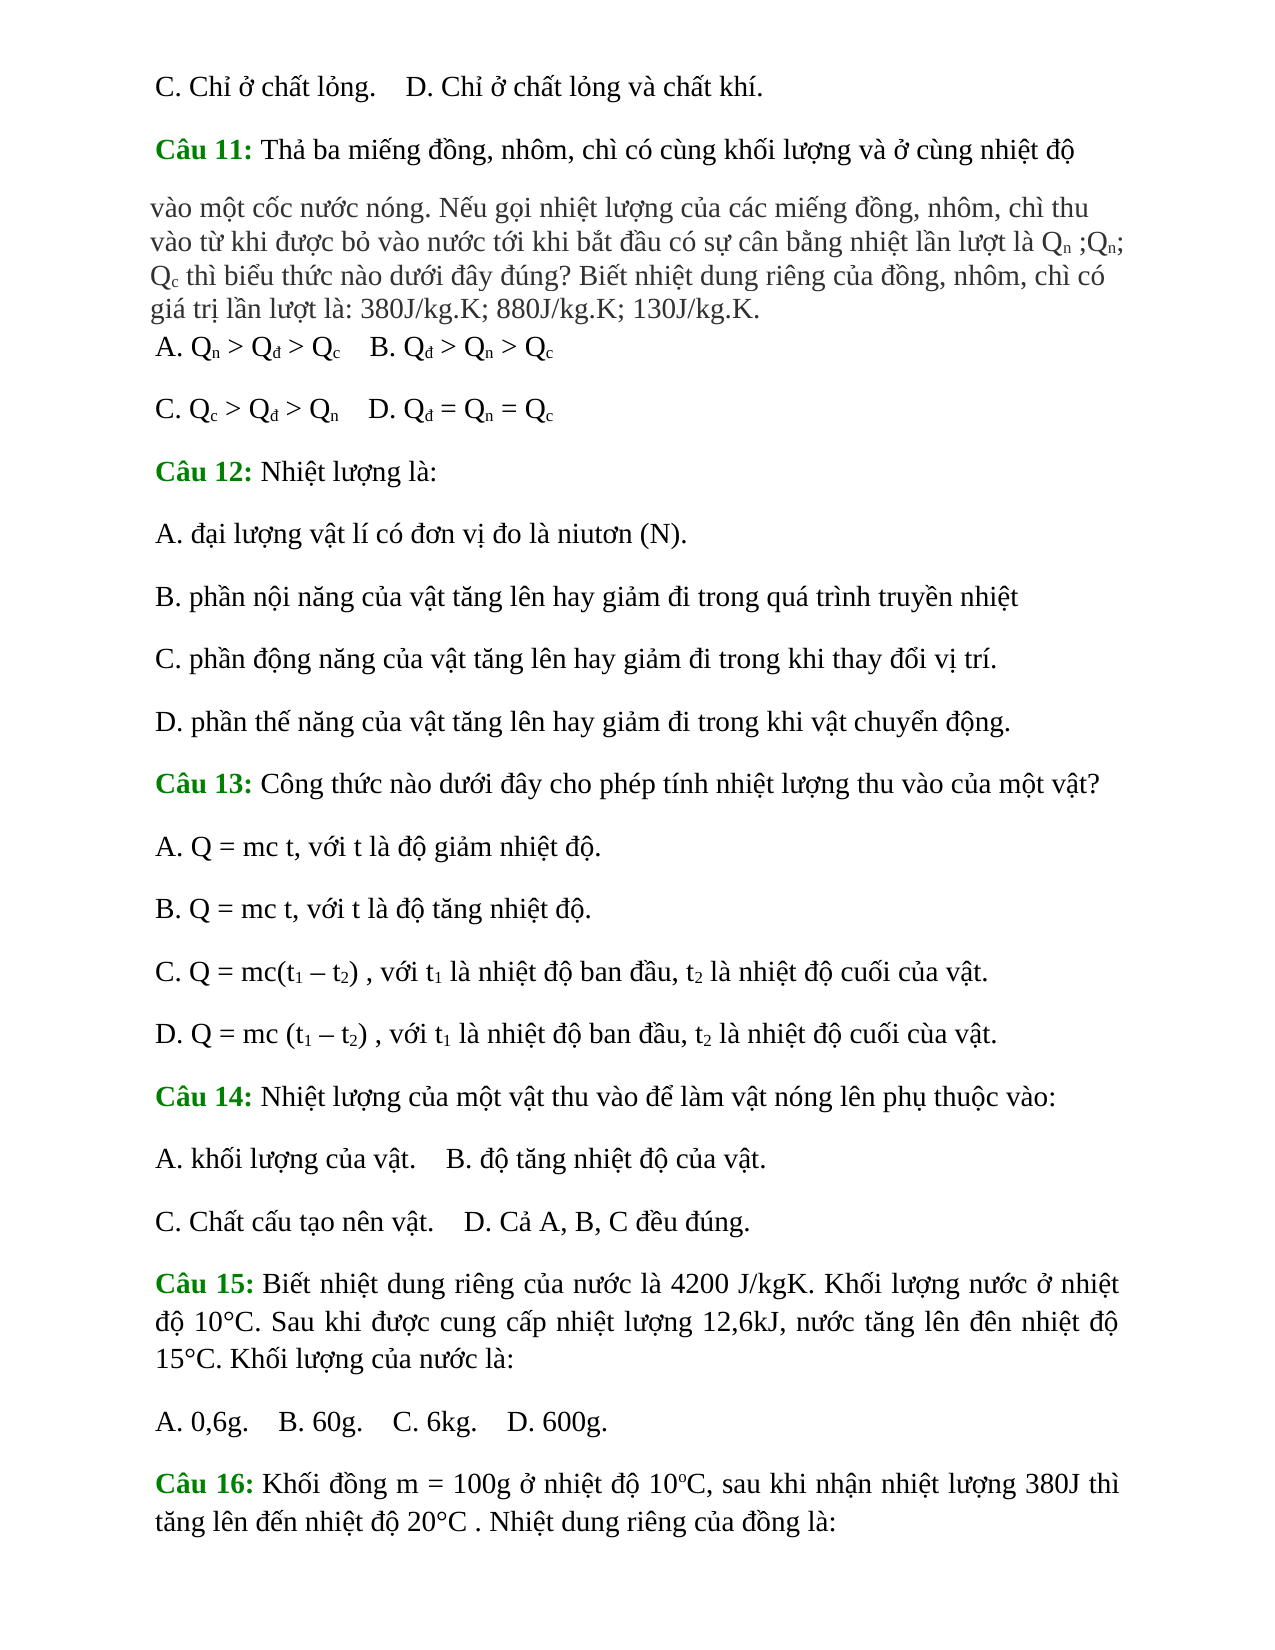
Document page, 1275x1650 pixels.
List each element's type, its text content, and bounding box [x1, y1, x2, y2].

text C. Chỉ ở chất lỏng. D. Chỉ ở chất lỏng và chất khí. [155, 66, 1120, 103]
text A. khối lượng của vật. B. độ tăng nhiệt độ của vật. [155, 1137, 1120, 1175]
text Câu 15: Biết nhiệt dung riêng của nước là 4200 J/kgK. Khối lượng nước ở nhiệt độ 10°C. Sau khi được cung cấp nhiệt lượng 12,6kJ, nước tăng lên đên nhiệt độ 15°C. Khối lượng của nước là: [155, 1262, 1120, 1375]
text Câu 11: Thả ba miếng đồng, nhôm, chì có cùng khối lượng và ở cùng nhiệt độ [155, 128, 1120, 166]
text D. Q = mc (t1 – t2) , với t1 là nhiệt độ ban đầu, t2 là nhiệt độ cuối cùa vật. [155, 1012, 1120, 1050]
text C. Chất cấu tạo nên vật. D. Cả A, B, C đều đúng. [155, 1200, 1120, 1237]
text A. Q = mc t, với t là độ giảm nhiệt độ. [155, 825, 1120, 862]
text A. 0,6g. B. 60g. C. 6kg. D. 600g. [155, 1400, 1120, 1437]
text vào một cốc nước nóng. Nếu gọi nhiệt lượng của các miếng đồng, nhôm, chì thu vào từ khi được bỏ vào nước tới khi bắt đầu có sự cân bằng nhiệt lần lượt là Qn ;Qn; Qc thì biểu thức nào dưới đây đúng? Biết nhiệt dung riêng của đồng, nhôm, chì có giá trị lần lượt là: 380J/kg.K; 880J/kg.K; 130J/kg.K. [761, 191, 1125, 325]
text C. Qc > Qđ > Qn D. Qđ = Qn = Qc [155, 387, 1120, 425]
text B. phần nội năng của vật tăng lên hay giảm đi trong quá trình truyền nhiệt [155, 575, 1120, 612]
text C. phần động năng của vật tăng lên hay giảm đi trong khi thay đổi vị trí. [155, 637, 1120, 675]
text C. Q = mc(t1 – t2) , với t1 là nhiệt độ ban đầu, t2 là nhiệt độ cuối của vật. [155, 950, 1120, 987]
text Câu 14: Nhiệt lượng của một vật thu vào để làm vật nóng lên phụ thuộc vào: [155, 1075, 1120, 1112]
text Câu 12: Nhiệt lượng là: [155, 450, 1120, 487]
text B. Q = mc t, với t là độ tăng nhiệt độ. [155, 887, 1120, 925]
text A. Qn > Qđ > Qc B. Qđ > Qn > Qc [155, 325, 1120, 362]
text D. phần thế năng của vật tăng lên hay giảm đi trong khi vật chuyển động. [155, 700, 1120, 737]
text Câu 16: Khối đồng m = 100g ở nhiệt độ 10oC, sau khi nhận nhiệt lượng 380J thì tăng lên đến nhiệt độ 20°C . Nhiệt dung riêng của đồng là: [155, 1462, 1120, 1537]
text A. đại lượng vật lí có đơn vị đo là niutơn (N). [155, 512, 1120, 550]
text Câu 13: Công thức nào dưới đây cho phép tính nhiệt lượng thu vào của một vật? [155, 762, 1120, 800]
